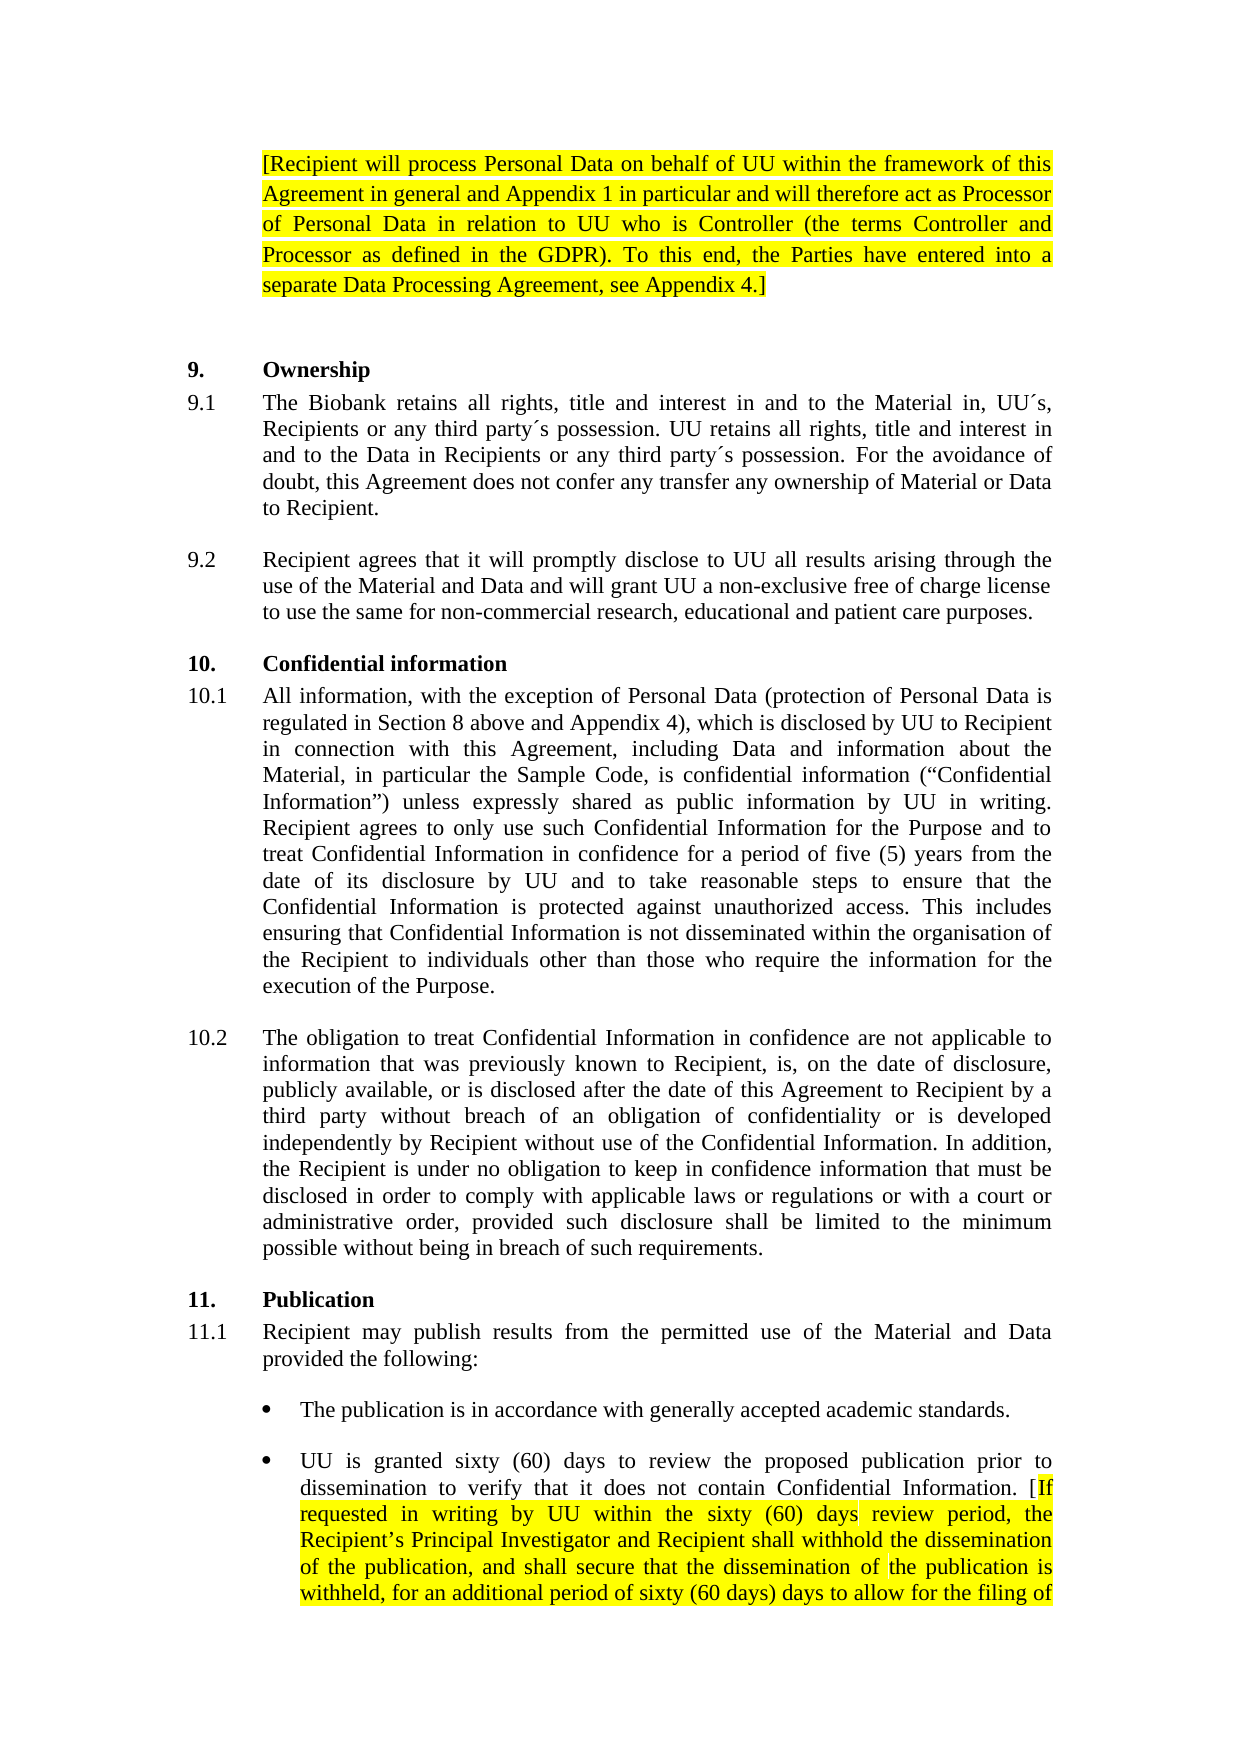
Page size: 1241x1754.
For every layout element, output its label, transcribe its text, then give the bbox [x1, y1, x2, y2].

list 10.2 The obligation to treat Confidential Information in confidence are not applicable to information that was previously known to Recipient, is, on the date of disclosure, publicly available, or is disclosed after the date of this Agreement to Recipient by a third party without breach of an obligation of confidentiality or is developed independently by Recipient without use of the Confidential Information. In addition, the Recipient is under no obligation to keep in confidence information that must be disclosed in order to comply with applicable laws or regulations or with a court or administrative order, provided such disclosure shall be limited to the minimum possible without being in breach of such requirements. [187, 1023, 1053, 1261]
list 10.1 All information, with the exception of Personal Data (protection of Personal Data is regulated in Section 8 above and Appendix 4), which is disclosed by UU to Recipient in connection with this Agreement, including Data and information about the Material, in particular the Sample Code, is confidential information (“Confidential Information”) unless expressly shared as public information by UU in writing. Recipient agrees to only use such Confidential Information for the Purpose and to treat Confidential Information in confidence for a period of five (5) years from the date of its disclosure by UU and to take reasonable steps to ensure that the Confidential Information is protected against unauthorized access. This includes ensuring that Confidential Information is not disseminated within the organisation of the Recipient to individuals other than those who require the information for the execution of the Purpose. [187, 682, 1053, 998]
subtitle Ownership [187, 356, 1053, 383]
subtitle Publication [187, 1286, 1053, 1312]
subtitle Confidential information [187, 650, 1053, 676]
list 11.1 Recipient may publish results from the permitted use of the Material and Data provided the following: [187, 1318, 1053, 1371]
list 9.1 The Biobank retains all rights, title and interest in and to the Material in, UU´s, Recipients or any third party´s possession. UU retains all rights, title and interest in and to the Data in Recipients or any third party´s possession. For the avoidance of doubt, this Agreement does not confer any transfer any ownership of Material or Data to Recipient. [187, 389, 1053, 521]
text [Recipient will process Personal Data on behalf of UU within the framework of this Agreement in general and Appendix 1 in particular and will therefore act as Processor of Personal Data in relation to UU who is Controller (the terms Controller and Processor as defined in the GDPR). To this end, the Parties have entered into a separate Data Processing Agreement, see Appendix 4.] [262, 267, 1053, 297]
list 9.2 Recipient agrees that it will promptly disclose to UU all results arising through the use of the Material and Data and will grant UU a non-exclusive free of charge license to use the same for non-commercial research, educational and patient care purposes. [187, 546, 1053, 625]
list The publication is in accordance with generally accepted academic standards. [262, 1396, 1053, 1422]
